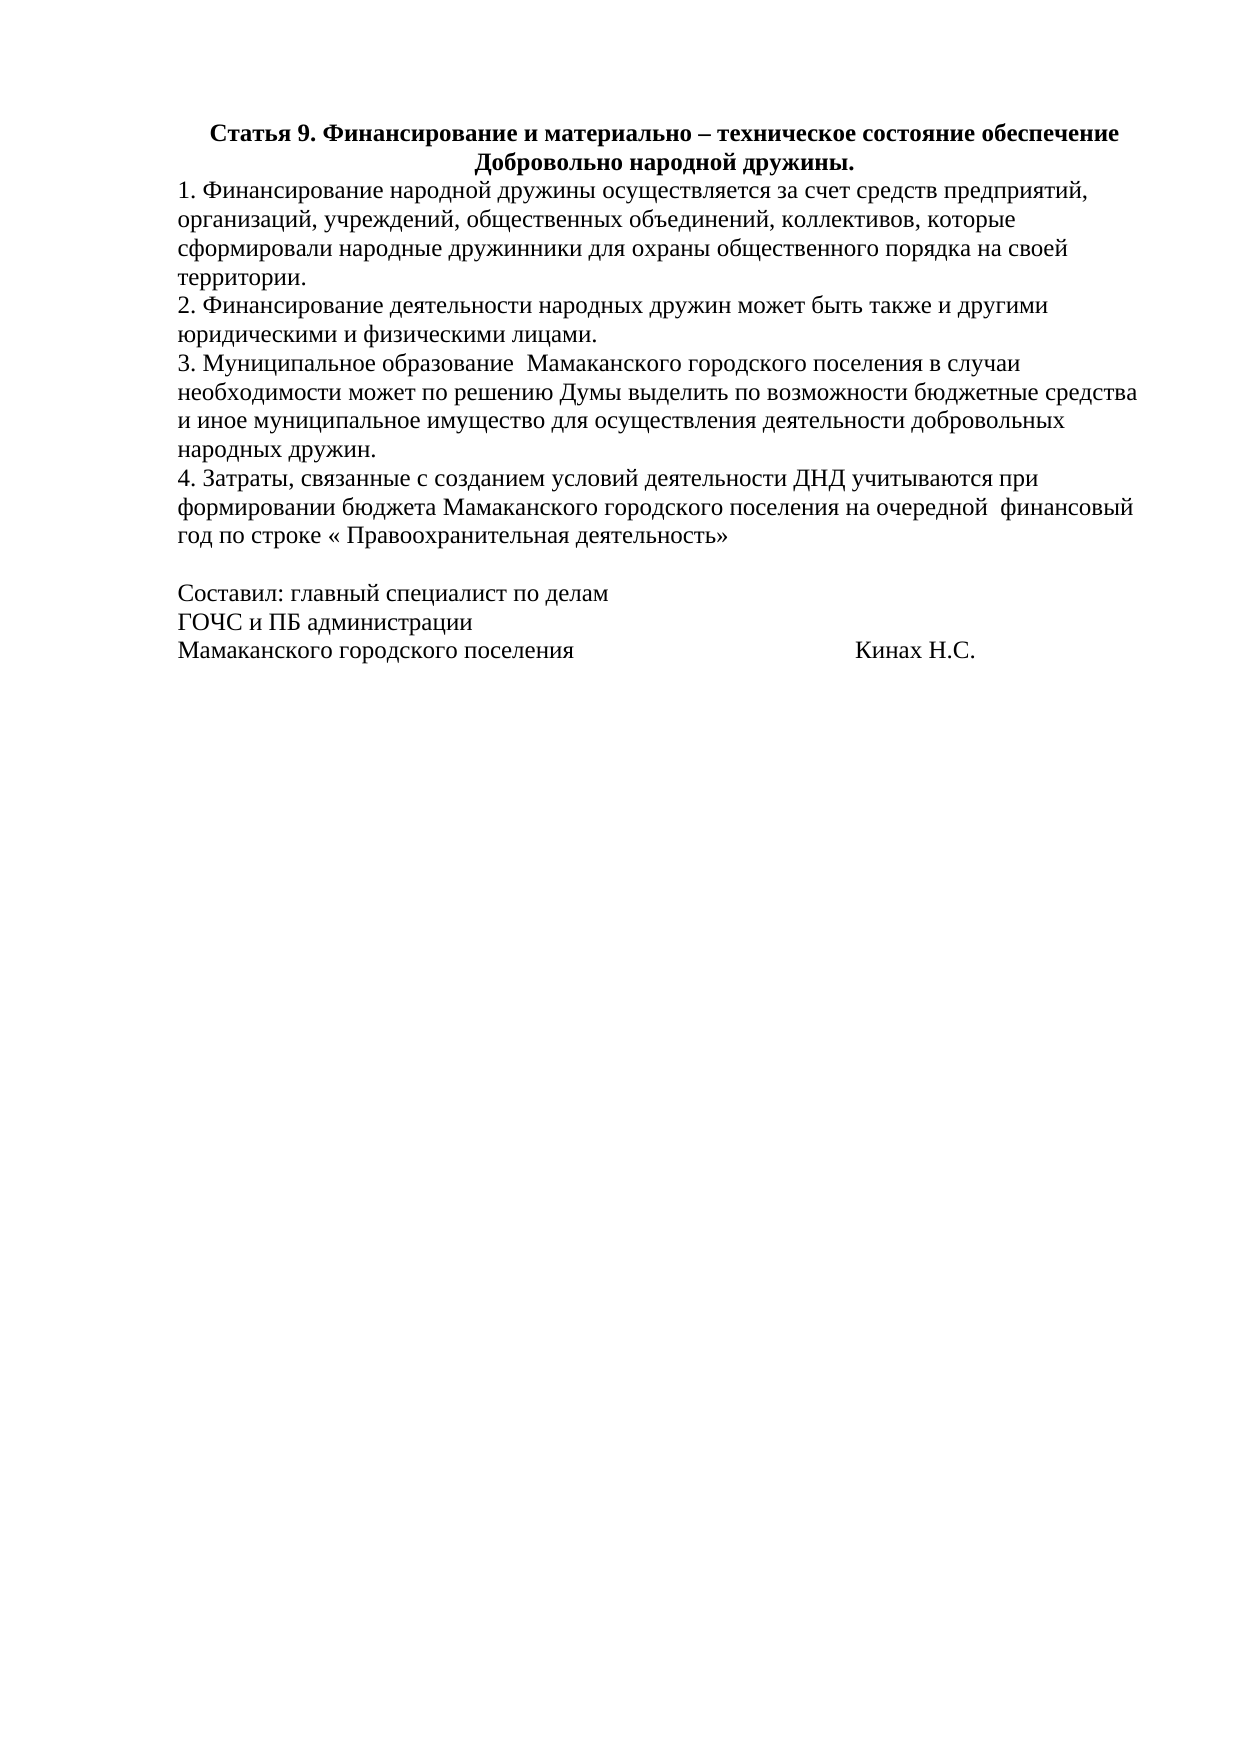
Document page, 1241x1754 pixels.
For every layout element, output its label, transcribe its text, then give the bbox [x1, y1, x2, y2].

text Мамаканского городского поселения Кинах Н.С. [177, 636, 1152, 664]
text ГОЧС и ПБ администрации [177, 607, 1152, 636]
text Составил: главный специалист по делам [177, 578, 1152, 607]
text 4. Затраты, связанные с созданием условий деятельности ДНД учитываются при формировании бюджета Мамаканского городского поселения на очередной финансовый год по строке « Правоохранительная деятельность» [177, 463, 1152, 549]
text Добровольно народной дружины. [177, 147, 1152, 176]
text 2. Финансирование деятельности народных дружин может быть также и другими юридическими и физическими лицами. [177, 291, 1152, 348]
text 1. Финансирование народной дружины осуществляется за счет средств предприятий, организаций, учреждений, общественных объединений, коллективов, которые сформировали народные дружинники для охраны общественного порядка на своей территории. [177, 176, 1152, 291]
text Статья 9. Финансирование и материально – техническое состояние обеспечение [177, 118, 1152, 147]
text 3. Муниципальное образование Мамаканского городского поселения в случаи необходимости может по решению Думы выделить по возможности бюджетные средства и иное муниципальное имущество для осуществления деятельности добровольных народных дружин. [177, 348, 1152, 463]
